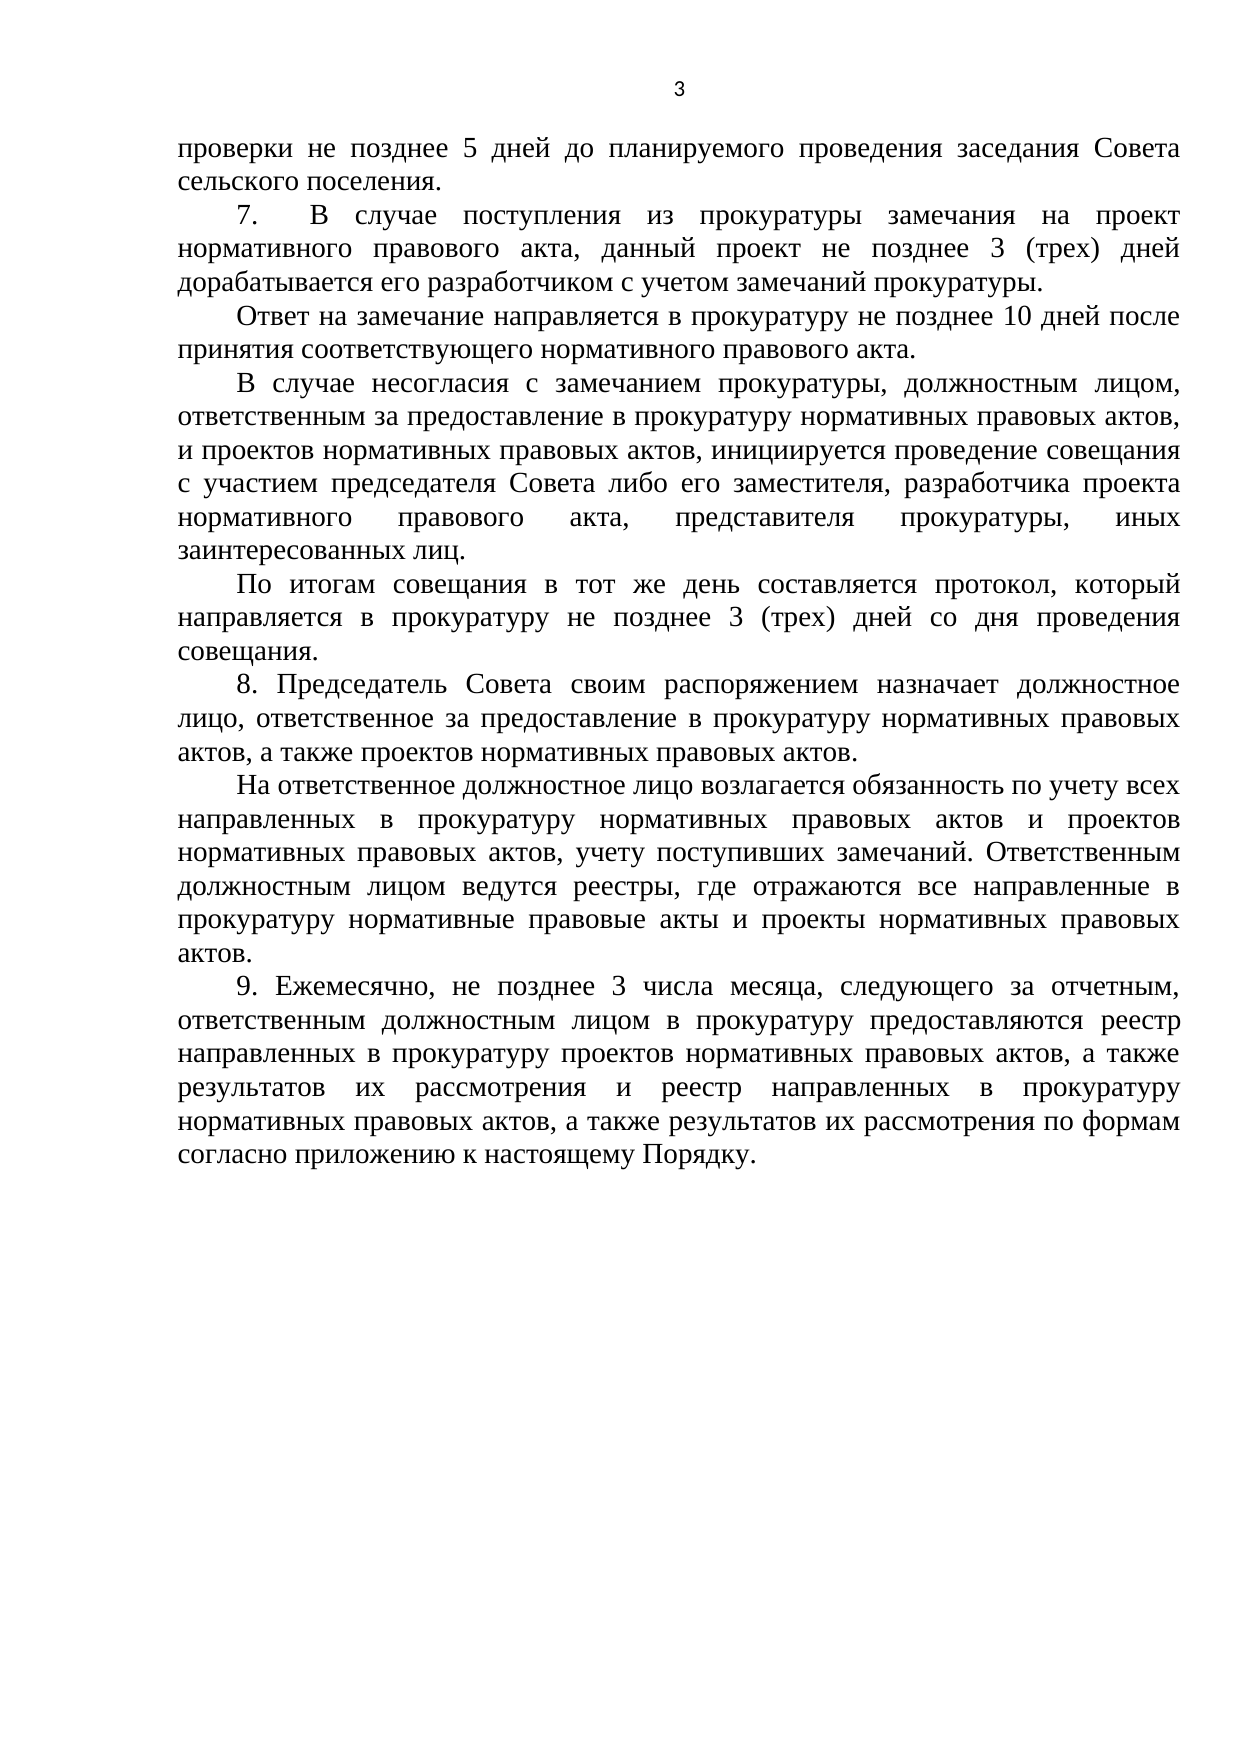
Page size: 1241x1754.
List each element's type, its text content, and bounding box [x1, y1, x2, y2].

text На ответственное должностное лицо возлагается обязанность по учету всех направленных в прокуратуру нормативных правовых актов и проектов нормативных правовых актов, учету поступивших замечаний. Ответственным должностным лицом ведутся реестры, где отражаются все направленные в прокуратуру нормативные правовые акты и проекты нормативных правовых актов. [177, 767, 1181, 968]
text Ответ на замечание направляется в прокуратуру не позднее 10 дней после принятия соответствующего нормативного правового акта. [177, 298, 1181, 365]
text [177, 130, 1181, 197]
text 9. Ежемесячно, не позднее 3 числа месяца, следующего за отчетным, ответственным должностным лицом в прокуратуру предоставляются реестр направленных в прокуратуру проектов нормативных правовых актов, а также результатов их рассмотрения и реестр направленных в прокуратуру нормативных правовых актов, а также результатов их рассмотрения по формам согласно приложению к настоящему Порядку. [177, 968, 1181, 1170]
text 8. Председатель Совета своим распоряжением назначает должностное лицо, ответственное за предоставление в прокуратуру нормативных правовых актов, а также проектов нормативных правовых актов. [177, 667, 1181, 767]
text По итогам совещания в тот же день составляется протокол, который направляется в прокуратуру не позднее 3 (трех) дней со дня проведения совещания. [177, 566, 1181, 667]
text 7. В случае поступления из прокуратуры замечания на проект нормативного правового акта, данный проект не позднее 3 (трех) дней дорабатывается его разработчиком с учетом замечаний прокуратуры. [177, 197, 1181, 298]
text В случае несогласия с замечанием прокуратуры, должностным лицом, ответственным за предоставление в прокуратуру нормативных правовых актов, и проектов нормативных правовых актов, инициируется проведение совещания с участием председателя Совета либо его заместителя, разработчика проекта нормативного правового акта, представителя прокуратуры, иных заинтересованных лиц. [177, 365, 1181, 566]
